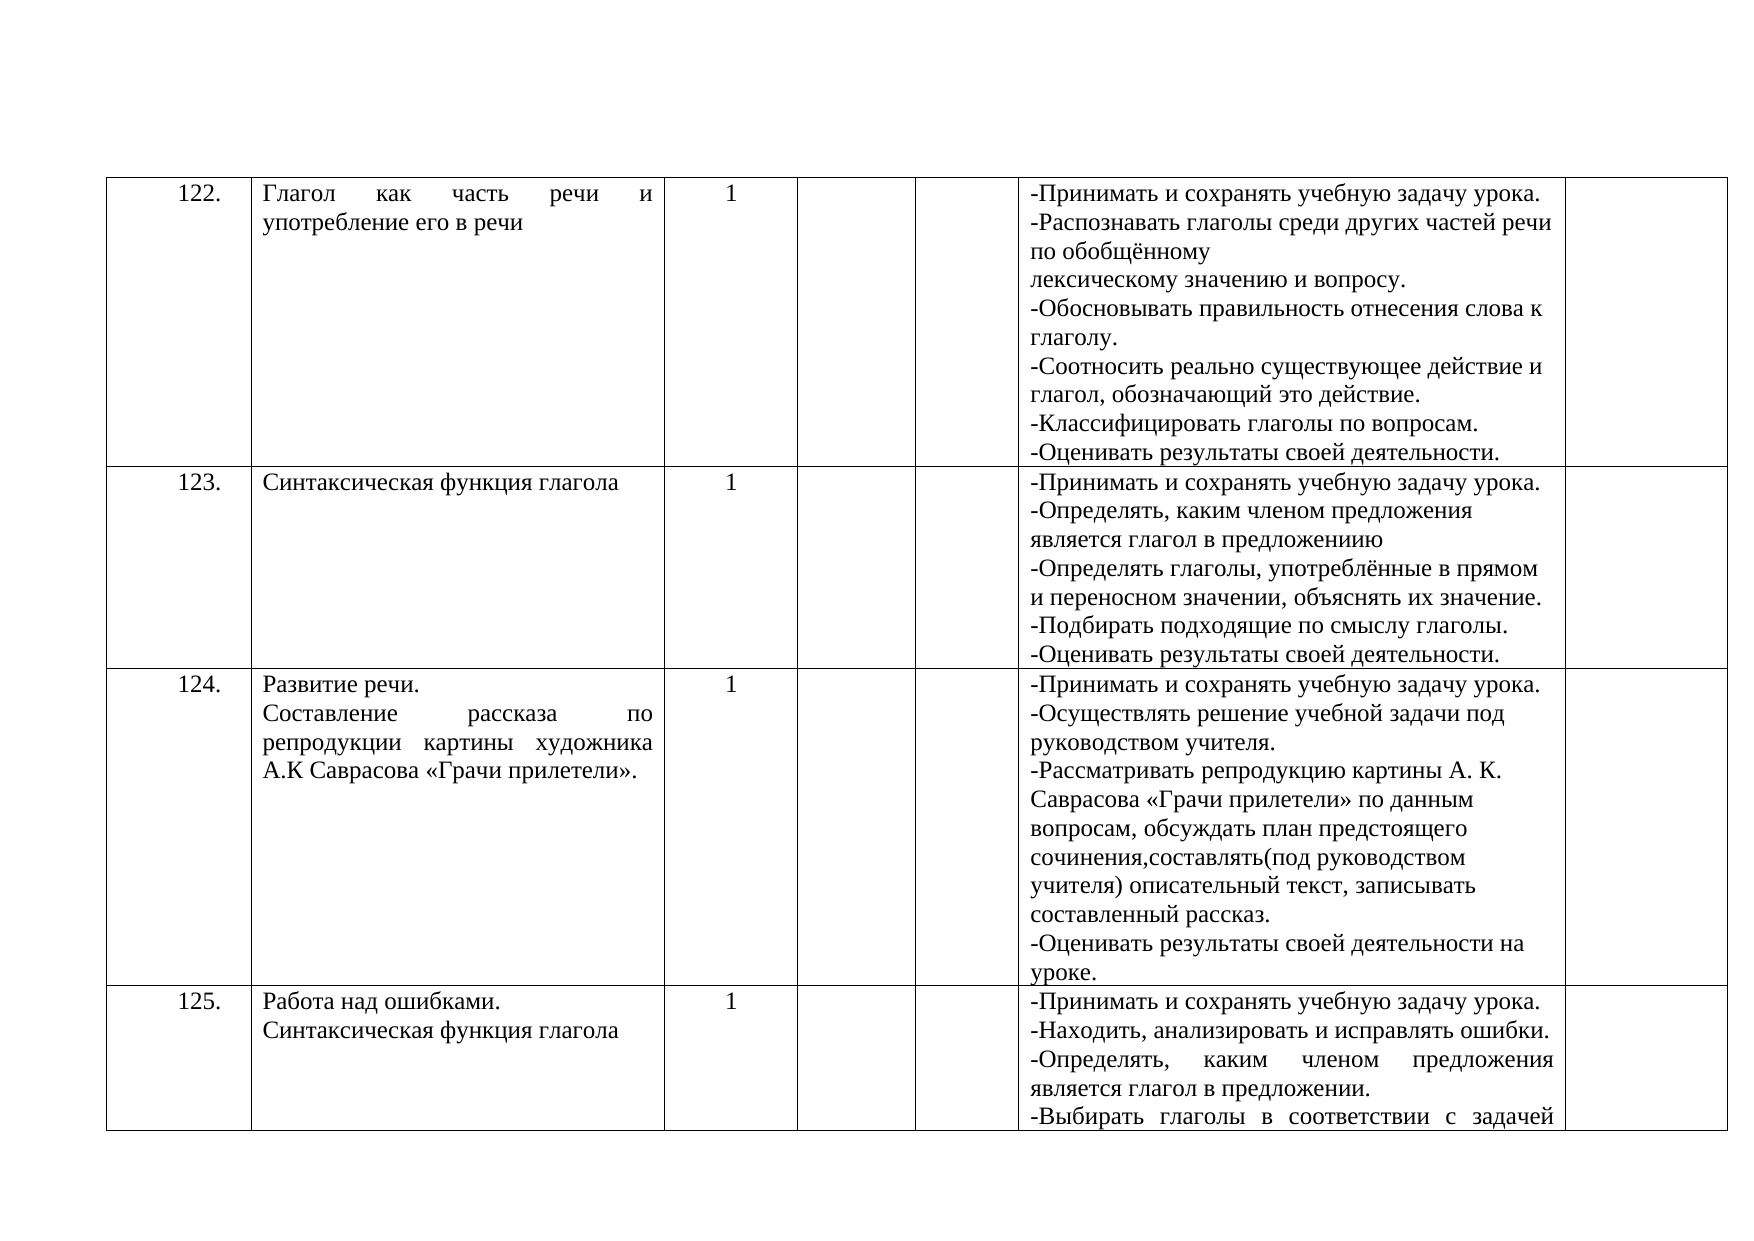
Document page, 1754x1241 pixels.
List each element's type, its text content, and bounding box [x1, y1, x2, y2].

table_cell -Принимать и сохранять учебную задачу урока. -Осуществлять решение учебной задачи под руководством учителя. -Рассматривать репродукцию картины А. К. Саврасова «Грачи прилетели» по данным вопросам, обсуждать план предстоящего сочинения,составлять(под руководством учителя) описательный текст, записывать составленный рассказ. -Оценивать результаты своей деятельности на уроке. [1019, 669, 1565, 985]
table_cell [107, 178, 251, 466]
table_cell 1 [665, 669, 797, 985]
table_cell [798, 467, 915, 668]
table_cell -Принимать и сохранять учебную задачу урока. -Определять, каким членом предложения является глагол в предложениию -Определять глаголы, употреблённые в прямом и переносном значении, объяснять их значение. -Подбирать подходящие по смыслу глаголы. -Оценивать результаты своей деятельности. [1019, 467, 1565, 668]
table_cell Синтаксическая функция глагола [252, 467, 664, 668]
table_cell [798, 669, 915, 985]
table_cell [107, 986, 251, 1130]
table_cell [1019, 986, 1565, 1130]
table_cell [798, 178, 915, 466]
table_cell [107, 669, 251, 985]
table_cell [1566, 178, 1727, 466]
table_cell 1 [665, 467, 797, 668]
table_cell -Принимать и сохранять учебную задачу урока. -Распознавать глаголы среди других частей речи по обобщённому лексическому значению и вопросу. -Обосновывать правильность отнесения слова к глаголу. -Соотносить реально существующее действие и глагол, обозначающий это действие. -Классифицировать глаголы по вопросам. -Оценивать результаты своей деятельности. [1019, 178, 1565, 466]
table_cell Развитие речи. Составление рассказа по репродукции картины художника А.К Саврасова «Грачи прилетели». [252, 669, 664, 985]
table_cell [916, 986, 1018, 1130]
table_cell 1 [665, 178, 797, 466]
table_cell 1 [665, 986, 797, 1130]
table_cell [916, 467, 1018, 668]
table_cell [1566, 467, 1727, 668]
table_cell [798, 986, 915, 1130]
table_cell [107, 467, 251, 668]
table_cell [916, 669, 1018, 985]
table_cell [1566, 986, 1727, 1130]
table_cell Глагол как часть речи и употребление его в речи [252, 178, 664, 466]
table_cell [1566, 669, 1727, 985]
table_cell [252, 986, 664, 1130]
table_cell [916, 178, 1018, 466]
